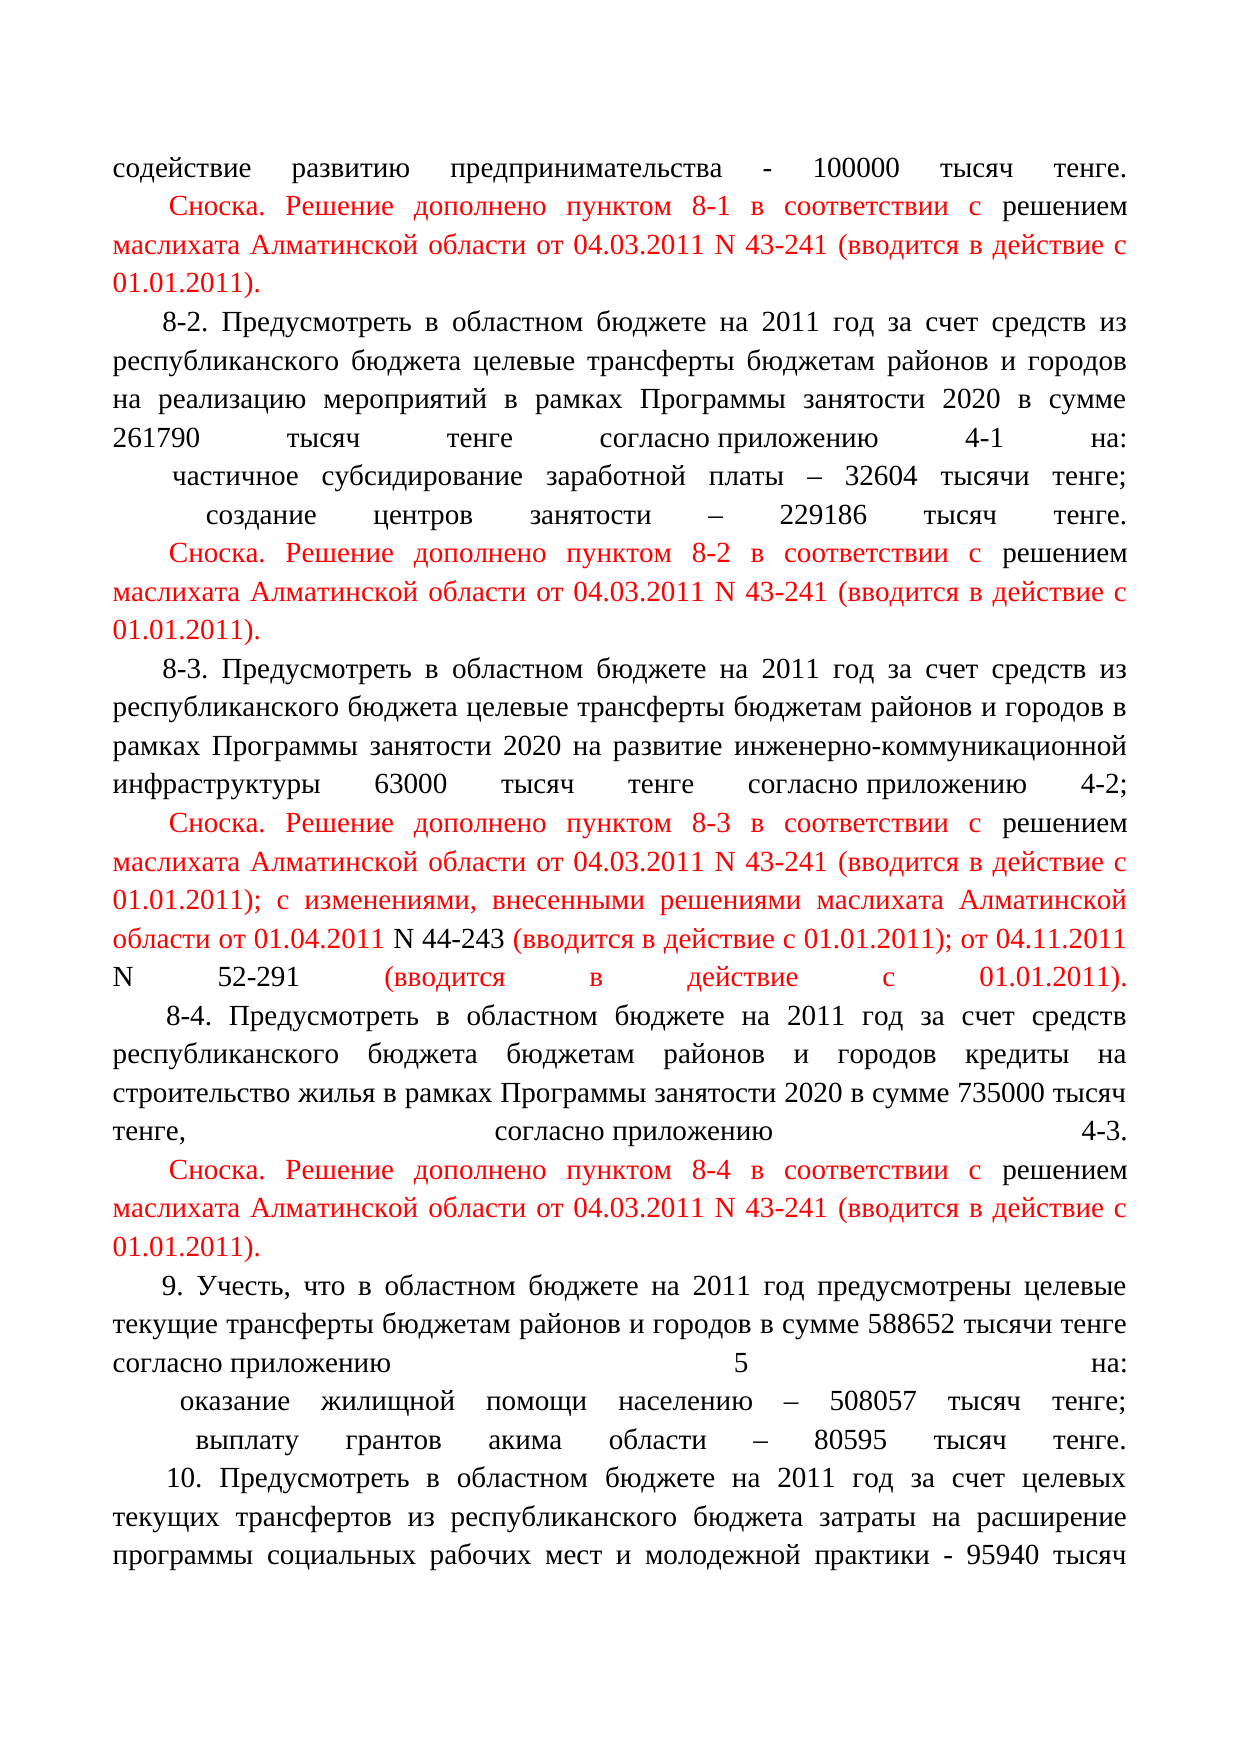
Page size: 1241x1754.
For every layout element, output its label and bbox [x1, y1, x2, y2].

text [112, 150, 1128, 1571]
